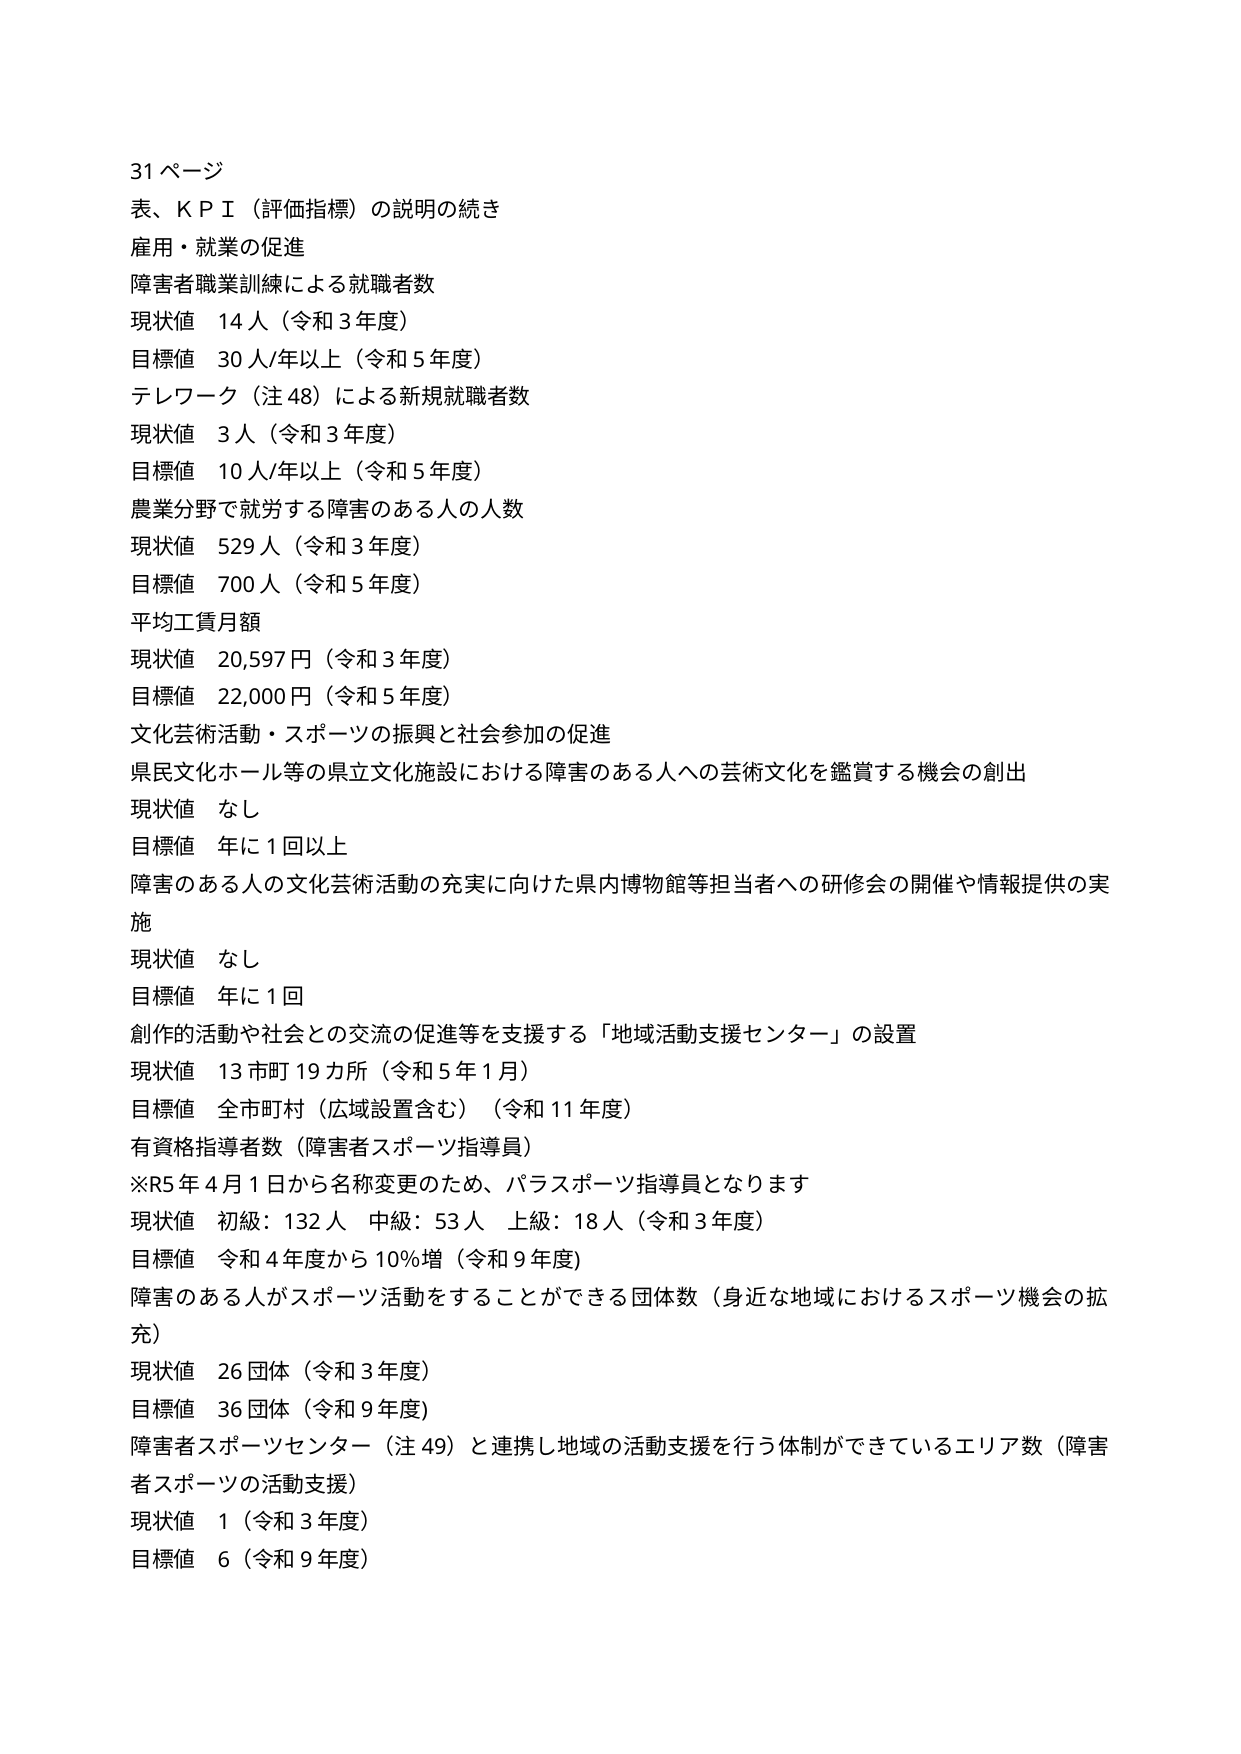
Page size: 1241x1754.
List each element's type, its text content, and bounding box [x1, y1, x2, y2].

text 目標値 30人/年以上（令和5年度） [130, 339, 1110, 377]
text 現状値 13市町19カ所（令和5年1月） [130, 1052, 1110, 1089]
text 目標値 年に1回 [130, 977, 1110, 1014]
text 現状値 20,597円（令和3年度） [130, 639, 1110, 677]
text 31ページ [130, 152, 1110, 189]
text 創作的活動や社会との交流の促進等を支援する「地域活動支援センター」の設置 [130, 1014, 1110, 1052]
text 現状値 3人（令和3年度） [130, 414, 1110, 452]
text 現状値 なし [130, 939, 1110, 977]
text 目標値 令和4年度から10％増（令和9年度) [130, 1239, 1110, 1277]
text 障害者職業訓練による就職者数 [130, 264, 1110, 302]
text 平均工賃月額 [130, 602, 1110, 639]
text 文化芸術活動・スポーツの振興と社会参加の促進 [130, 714, 1110, 752]
text 目標値 全市町村（広域設置含む）（令和11年度） [130, 1089, 1110, 1127]
text 目標値 700人（令和5年度） [130, 564, 1110, 602]
text 有資格指導者数（障害者スポーツ指導員） [130, 1127, 1110, 1164]
text 目標値 10人/年以上（令和5年度） [130, 452, 1110, 489]
text 表、ＫＰＩ（評価指標）の説明の続き [130, 189, 1110, 227]
text 目標値 年に1回以上 [130, 827, 1110, 864]
text 現状値 1（令和3年度） [130, 1502, 1110, 1539]
text 現状値 なし [130, 789, 1110, 827]
text 目標値 6（令和9年度） [130, 1539, 1110, 1577]
text 障害者スポーツセンター（注49）と連携し地域の活動支援を行う体制ができているエリア数（障害者スポーツの活動支援） [130, 1427, 1110, 1502]
text 障害のある人がスポーツ活動をすることができる団体数（身近な地域におけるスポーツ機会の拡充） [130, 1277, 1110, 1352]
text 障害のある人の文化芸術活動の充実に向けた県内博物館等担当者への研修会の開催や情報提供の実施 [130, 864, 1110, 939]
text 目標値 22,000円（令和5年度） [130, 677, 1110, 714]
text 目標値 36団体（令和9年度) [130, 1389, 1110, 1427]
text 農業分野で就労する障害のある人の人数 [130, 489, 1110, 527]
text 現状値 初級：132人 中級：53人 上級：18人（令和3年度） [130, 1202, 1110, 1239]
text 雇用・就業の促進 [130, 227, 1110, 264]
text 現状値 529人（令和3年度） [130, 527, 1110, 564]
text 現状値 26団体（令和3年度） [130, 1352, 1110, 1389]
text ※R5年4月1日から名称変更のため、パラスポーツ指導員となります [130, 1164, 1110, 1202]
text 県民文化ホール等の県立文化施設における障害のある人への芸術文化を鑑賞する機会の創出 [130, 752, 1110, 789]
text 現状値 14人（令和3年度） [130, 302, 1110, 339]
text テレワーク（注48）による新規就職者数 [130, 377, 1110, 414]
